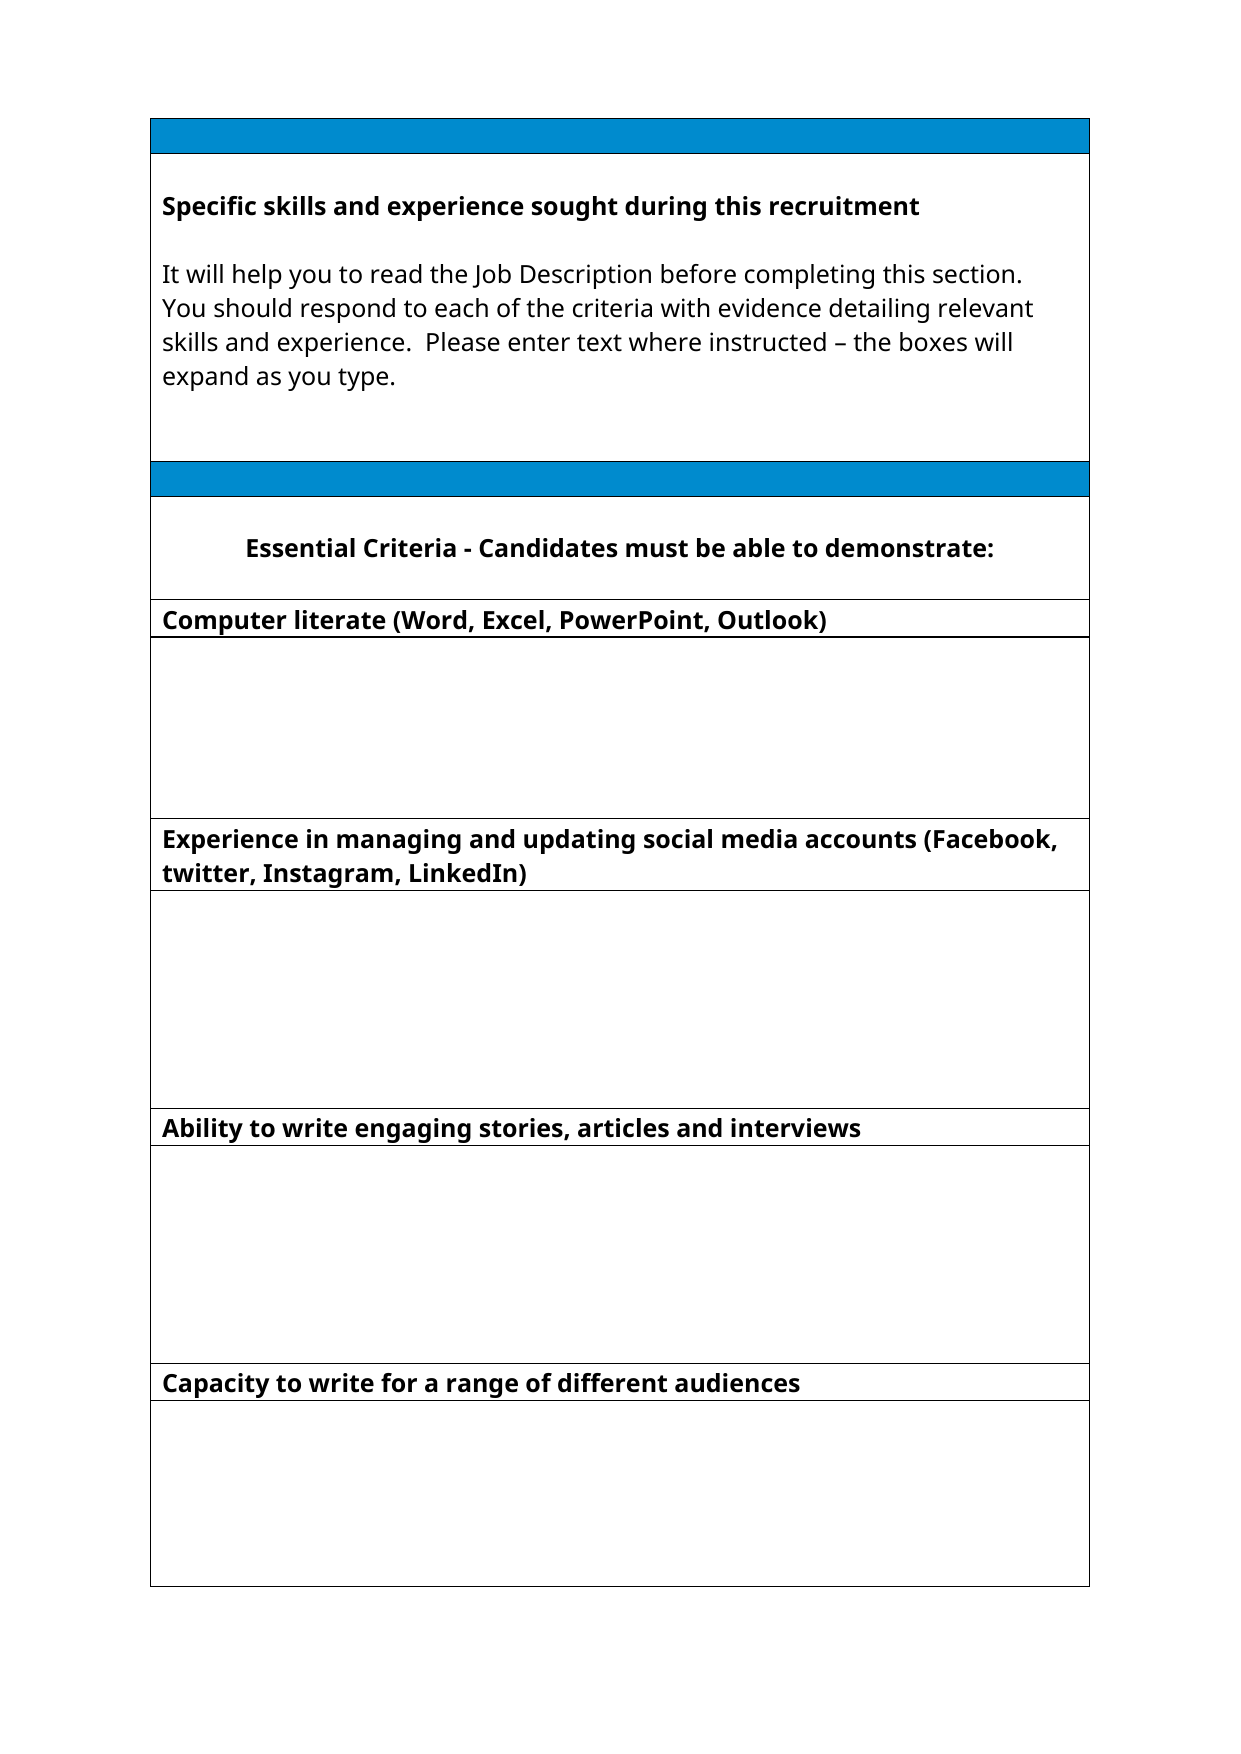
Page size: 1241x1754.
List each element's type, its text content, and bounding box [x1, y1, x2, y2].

table_cell [151, 119, 1089, 153]
table_cell [151, 891, 1089, 1107]
table_cell Experience in managing and updating social media accounts (Facebook, twitter, Instagram, LinkedIn) [151, 819, 1089, 889]
table_cell [151, 1146, 1089, 1362]
table_cell [151, 1401, 1089, 1586]
table_cell [151, 638, 1089, 818]
table_cell Specific skills and experience sought during this recruitment It will help you to read the Job Description before completing this section. You should respond to each of the criteria with evidence detailing relevant skills and experience. Please enter text where instructed – the boxes will expand as you type. [151, 154, 1089, 461]
table_cell [151, 462, 1089, 496]
table_cell Capacity to write for a range of different audiences [151, 1364, 1089, 1400]
table_cell Computer literate (Word, Excel, PowerPoint, Outlook) [151, 600, 1089, 636]
table_cell Essential Criteria - Candidates must be able to demonstrate: [151, 497, 1089, 599]
table_cell Ability to write engaging stories, articles and interviews [151, 1109, 1089, 1144]
